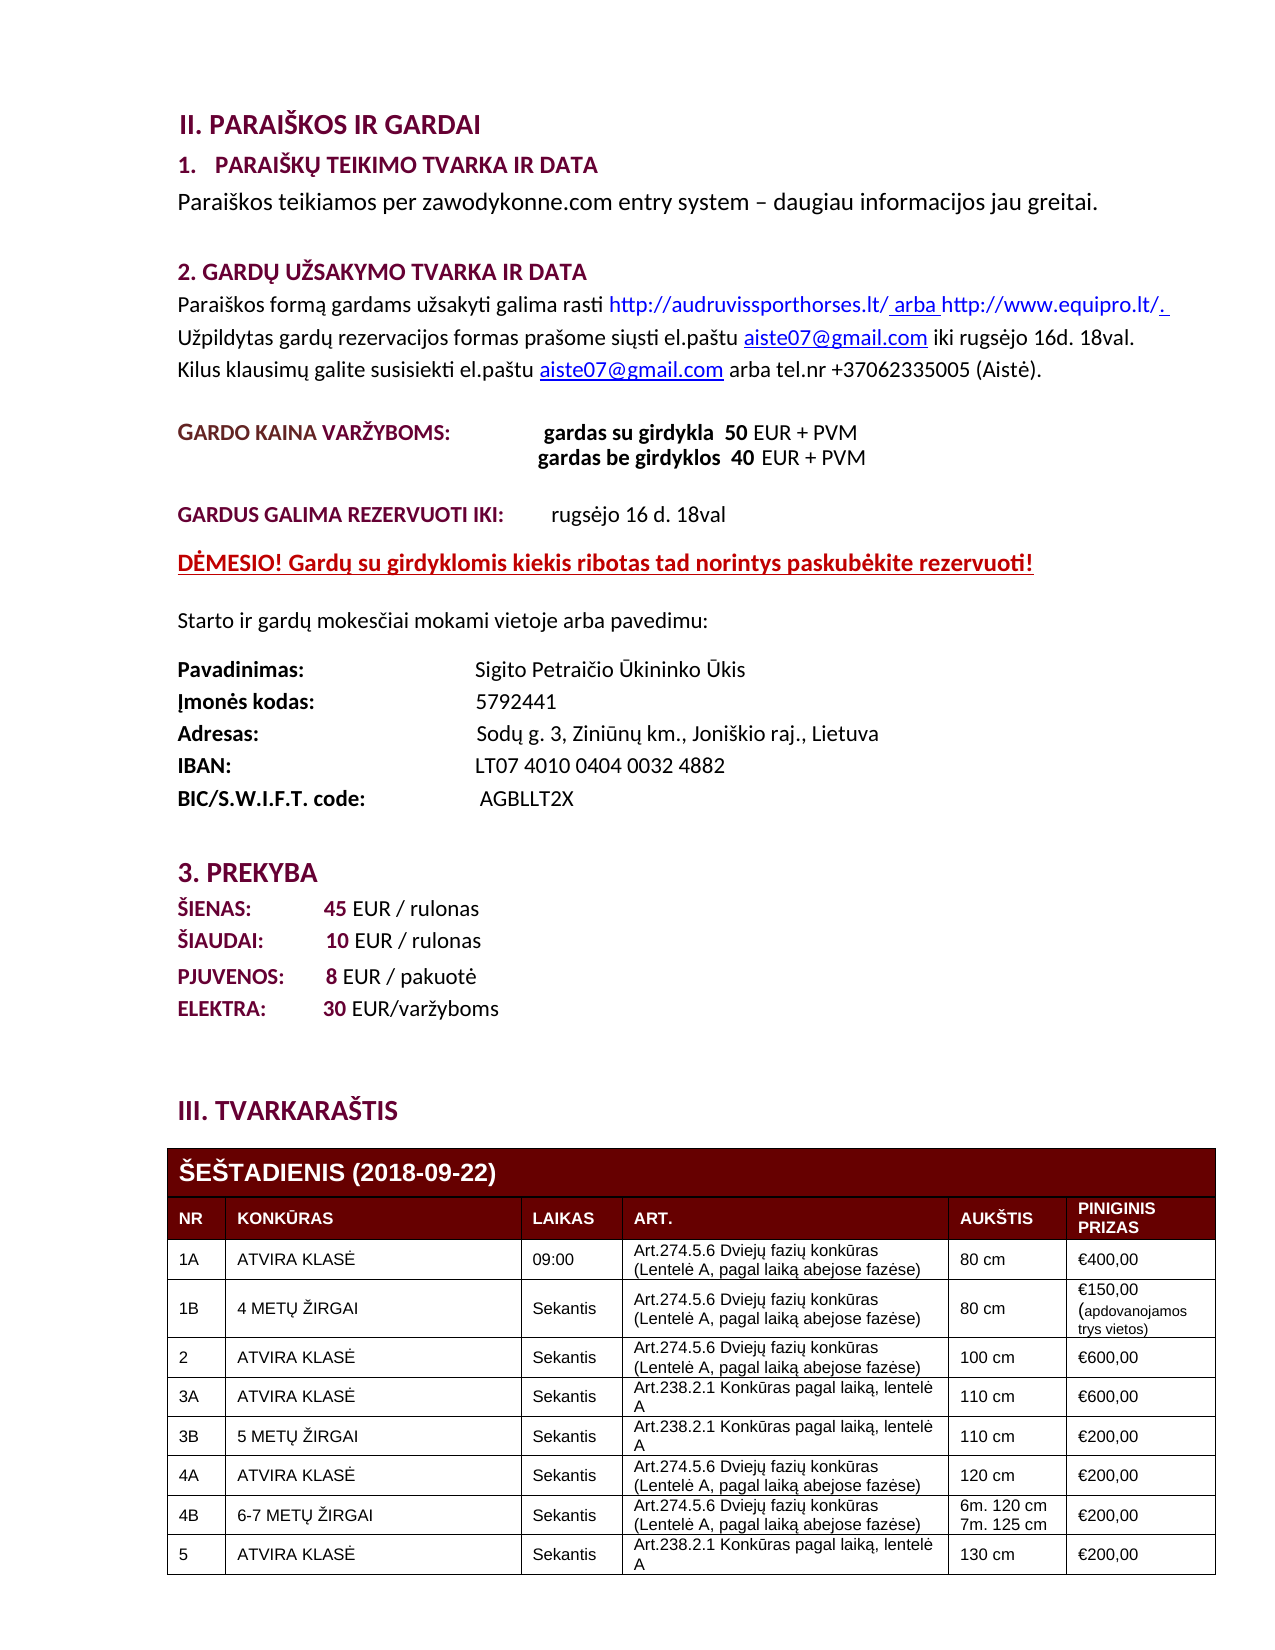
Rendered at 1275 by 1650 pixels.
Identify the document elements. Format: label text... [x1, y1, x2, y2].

table_cell Sekantis [522, 1338, 622, 1377]
table_cell Art.274.5.6 Dviejų fazių konkūras (Lentelė A, pagal laiką abejose fazėse) [623, 1280, 948, 1337]
text GARDUS GALIMA REZERVUOTI IKI: rugsėjo 16 d. 18val [177, 500, 1227, 528]
text BIC/S.W.I.F.T. code: AGBLLT2X [177, 784, 1227, 812]
table_cell KONKŪRAS [226, 1198, 521, 1239]
table_cell €600,00 [1067, 1378, 1215, 1416]
table_cell 130 cm [949, 1535, 1066, 1573]
text PJUVENOS: 8 EUR / pakuotė ELEKTRA: 30 EUR/varžyboms [177, 962, 506, 1022]
table_cell 4 METŲ ŽIRGAI [226, 1280, 521, 1337]
table_cell €150,00 (apdovanojamos trys vietos) [1067, 1280, 1215, 1337]
table_cell 120 cm [949, 1456, 1066, 1495]
table_cell ATVIRA KLASĖ [226, 1338, 521, 1377]
table_cell €600,00 [1067, 1338, 1215, 1377]
table_cell 5 [168, 1535, 225, 1573]
table_cell 6m. 120 cm 7m. 125 cm [949, 1496, 1066, 1534]
text Adresas: Sodų g. 3, Ziniūnų km., Joniškio raj., Lietuva [177, 719, 1227, 747]
table_cell 4A [168, 1456, 225, 1495]
table_cell 09:00 [522, 1240, 622, 1279]
table_cell Art.238.2.1 Konkūras pagal laiką, lentelė A [623, 1535, 948, 1573]
table_cell €200,00 [1067, 1456, 1215, 1495]
table_cell Art.274.5.6 Dviejų fazių konkūras (Lentelė A, pagal laiką abejose fazėse) [623, 1240, 948, 1279]
table_cell PINIGINIS PRIZAS [1067, 1198, 1215, 1239]
table_cell 2 [168, 1338, 225, 1377]
table_cell 3B [168, 1417, 225, 1455]
text DĖMESIO! Gardų su girdyklomis kiekis ribotas tad norintys paskubėkite rezervuoti! [177, 547, 1227, 578]
table_cell Sekantis [522, 1456, 622, 1495]
table_cell 80 cm [949, 1240, 1066, 1279]
table_cell Sekantis [522, 1535, 622, 1573]
table_cell 1B [168, 1280, 225, 1337]
table_cell ATVIRA KLASĖ [226, 1240, 521, 1279]
table_cell ATVIRA KLASĖ [226, 1535, 521, 1573]
text GARDO KAINA VARŽYBOMS: gardas su girdykla 50 EUR + PVM gardas be girdyklos 40 EUR + PVM [177, 421, 1171, 496]
text ŠIENAS: 45 EUR / rulonas ŠIAUDAI: 10 EUR / rulonas [177, 894, 506, 954]
table_cell Sekantis [522, 1378, 622, 1416]
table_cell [623, 1456, 948, 1495]
table_cell AUKŠTIS [949, 1198, 1066, 1239]
table_cell 5 METŲ ŽIRGAI [226, 1417, 521, 1455]
text IBAN: LT07 4010 0404 0032 4882 [177, 752, 1227, 780]
table_cell Art.238.2.1 Konkūras pagal laiką, lentelė A [623, 1417, 948, 1455]
table_cell Sekantis [522, 1280, 622, 1337]
table_cell Art.238.2.1 Konkūras pagal laiką, lentelė A [623, 1378, 948, 1416]
table_cell €200,00 [1067, 1417, 1215, 1455]
text Starto ir gardų mokesčiai mokami vietoje arba pavedimu: [177, 606, 1227, 634]
table_cell 110 cm [949, 1417, 1066, 1455]
table_cell LAIKAS [522, 1198, 622, 1239]
text Įmonės kodas: 5792441 [177, 687, 1227, 715]
table_cell 100 cm [949, 1338, 1066, 1377]
table_header ŠEŠTADIENIS (2018-09-22) [168, 1149, 1215, 1196]
table_cell 110 cm [949, 1378, 1066, 1416]
text 3. PREKYBA [177, 854, 1227, 889]
text 2. GARDŲ UŽSAKYMO TVARKA IR DATA [177, 256, 1227, 286]
table_cell €400,00 [1067, 1240, 1215, 1279]
table_cell 3A [168, 1378, 225, 1416]
table_cell 80 cm [949, 1280, 1066, 1337]
table_cell ART. [623, 1198, 948, 1239]
table_cell Art.274.5.6 Dviejų fazių konkūras (Lentelė A, pagal laiką abejose fazėse) [623, 1338, 948, 1377]
table_cell ATVIRA KLASĖ [226, 1456, 521, 1495]
text III. TVARKARAŠTIS [177, 1094, 1227, 1127]
text Pavadinimas: Sigito Petraičio Ūkininko Ūkis [177, 655, 1227, 683]
text Paraiškos formą gardams užsakyti galima rasti http://audruvissporthorses.lt/ arba http://www.equipro.lt/. Užpildytas gardų rezervacijos formas prašome siųsti el.paštu aiste07@gmail.com iki rugsėjo 16d. 18val. Kilus klausimų galite susisiekti el.paštu aiste07@gmail.com arba tel.nr +37062335005 (Aistė). [177, 291, 1171, 383]
table_cell €200,00 [1067, 1496, 1215, 1534]
text Paraiškos teikiamos per zawodykonne.com entry system – daugiau informacijos jau greitai. [177, 186, 1227, 217]
table_cell NR [168, 1198, 225, 1239]
table_cell 6-7 METŲ ŽIRGAI [226, 1496, 521, 1534]
table_cell ATVIRA KLASĖ [226, 1378, 521, 1416]
table_cell 1A [168, 1240, 225, 1279]
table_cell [623, 1496, 948, 1534]
table_cell Sekantis [522, 1417, 622, 1455]
table_cell 4B [168, 1496, 225, 1534]
table_cell €200,00 [1067, 1535, 1215, 1573]
list PARAIŠKŲ TEIKIMO TVARKA IR DATA [177, 149, 1227, 179]
text II. PARAIŠKOS IR GARDAI [167, 106, 1227, 142]
table_cell Sekantis [522, 1496, 622, 1534]
